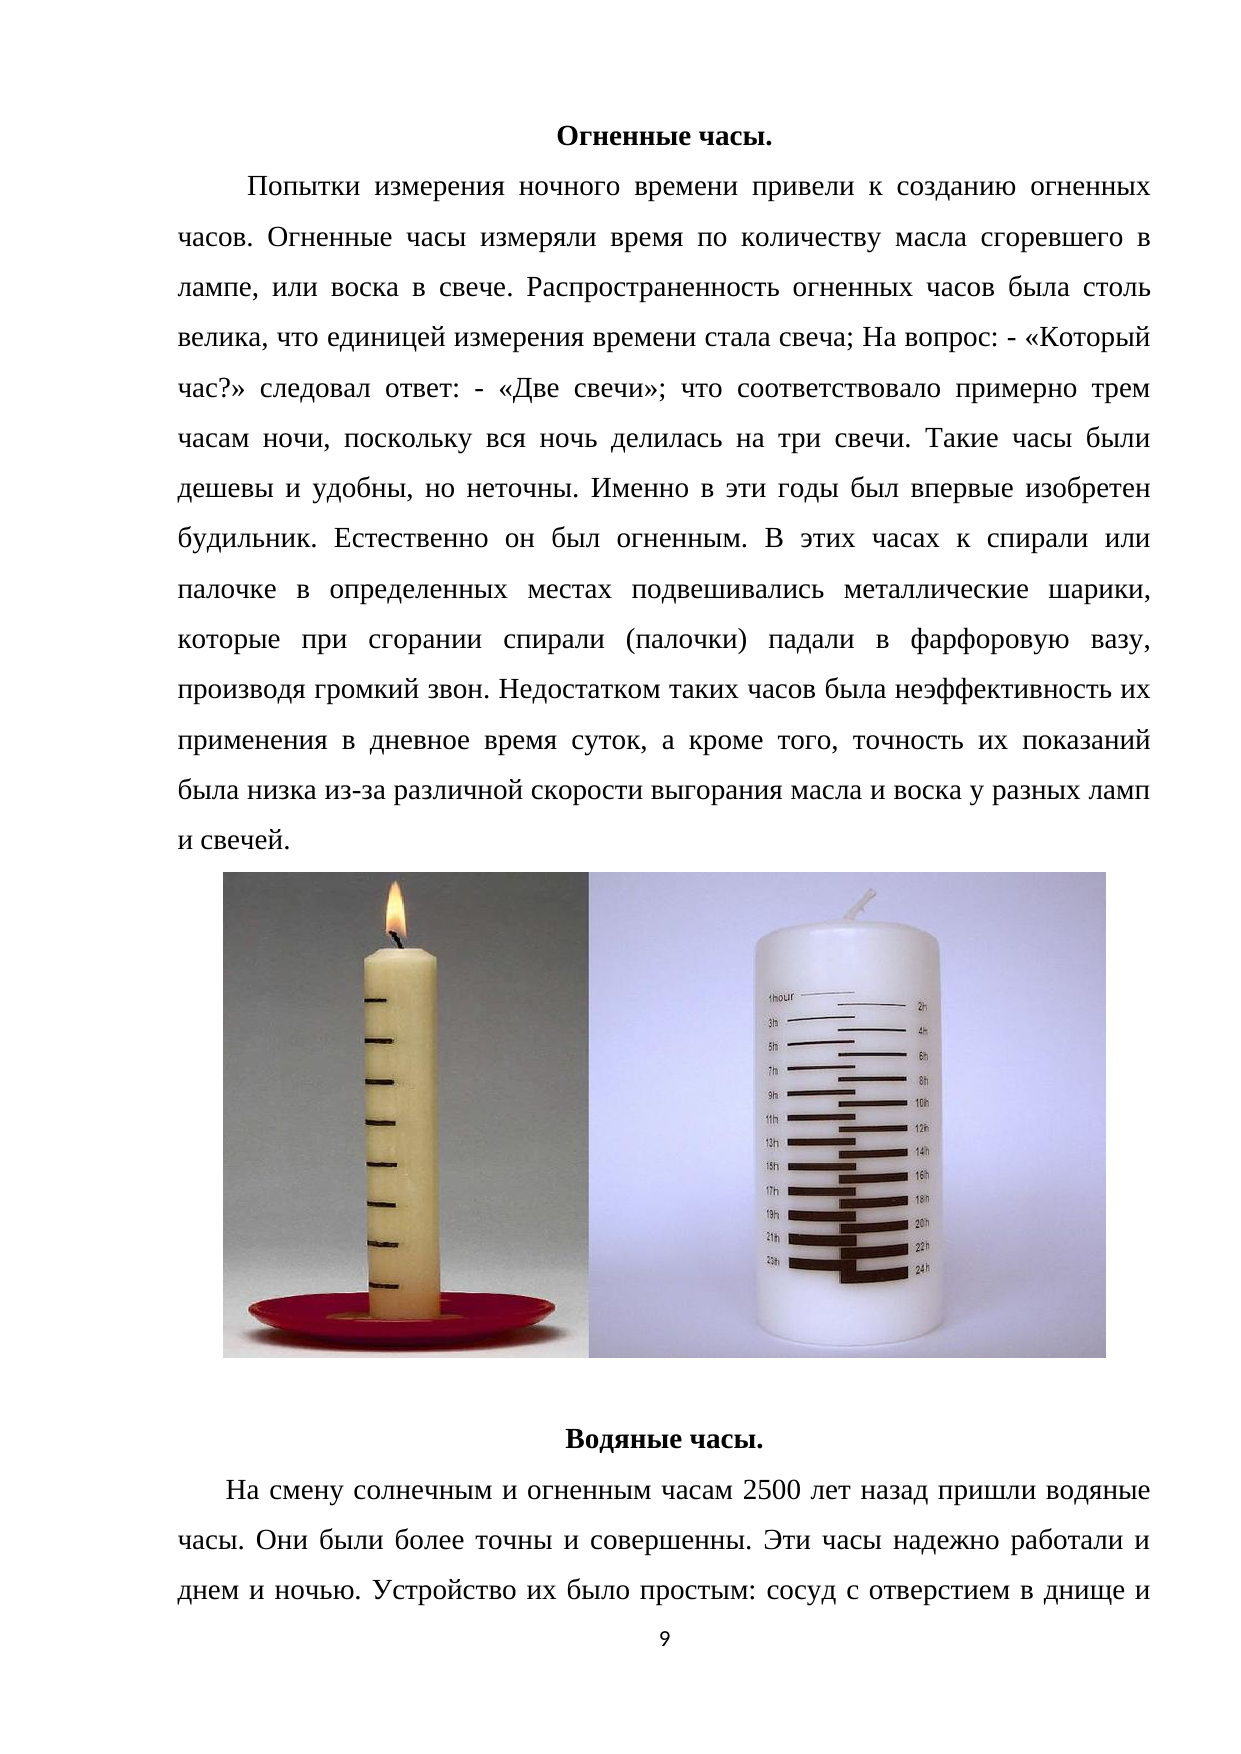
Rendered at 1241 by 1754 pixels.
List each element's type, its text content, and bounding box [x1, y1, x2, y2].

text Водяные часы. [177, 1421, 1152, 1455]
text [177, 1472, 1152, 1606]
picture [223, 872, 1106, 1358]
text Огненные часы. [177, 118, 1152, 152]
text Попытки измерения ночного времени привели к созданию огненных часов. Огненные часы измеряли время по количеству масла сгоревшего в лампе, или воска в свече. Распространенность огненных часов была столь велика, что единицей измерения времени стала свеча; На вопрос: - «Который час?» следовал ответ: - «Две свечи»; что соответствовало примерно трем часам ночи, поскольку вся ночь делилась на три свечи. Такие часы были дешевы и удобны, но неточны. Именно в эти годы был впервые изобретен будильник. Естественно он был огненным. В этих часах к спирали или палочке в определенных местах подвешивались металлические шарики, которые при сгорании спирали (палочки) падали в фарфоровую вазу, производя громкий звон. Недостатком таких часов была неэффективность их применения в дневное время суток, а кроме того, точность их показаний была низка из-за различной скорости выгорания масла и воска у разных ламп и свечей. [177, 168, 1152, 856]
